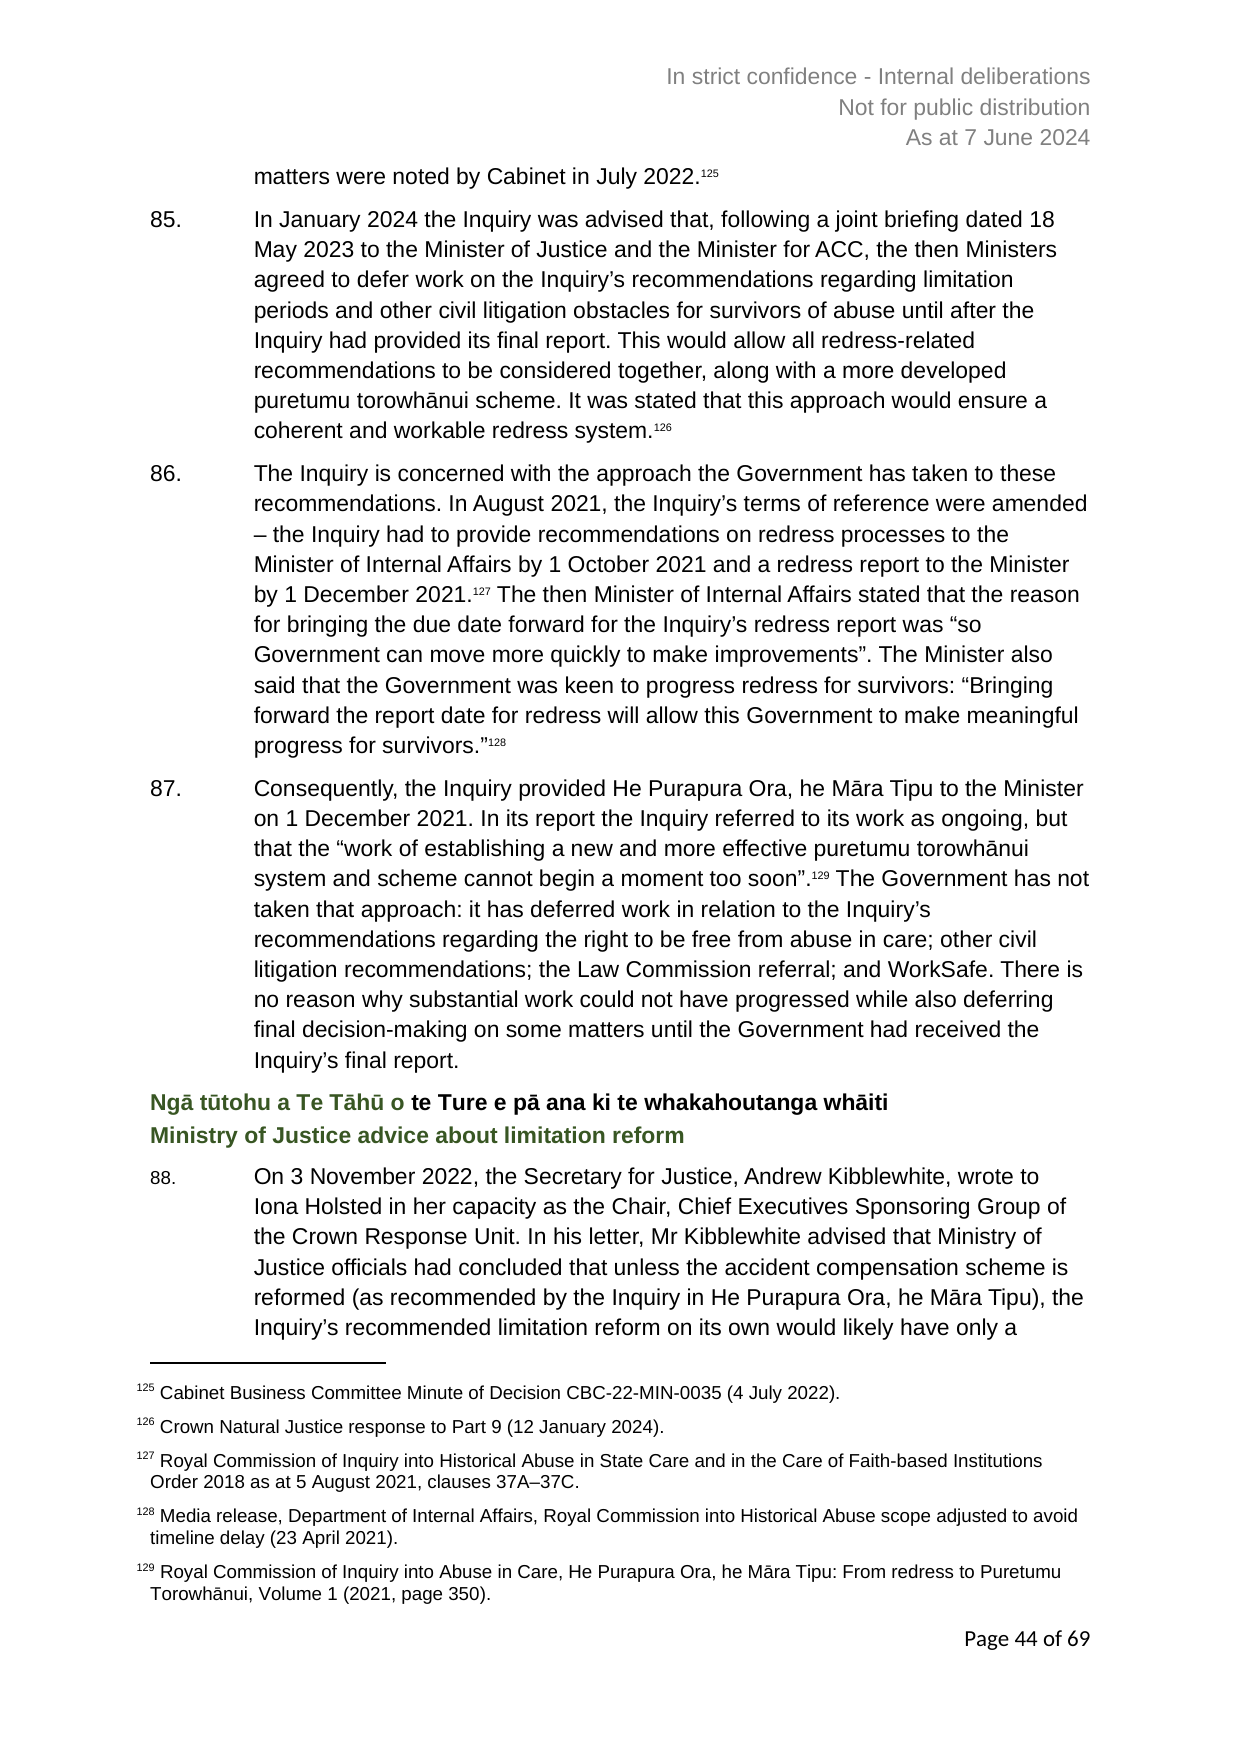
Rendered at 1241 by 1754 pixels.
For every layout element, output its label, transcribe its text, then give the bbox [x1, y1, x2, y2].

subtitle Ngā tūtohu a Te Tāhū o te Ture e pā ana ki te whakahoutanga whāiti [150, 1089, 1090, 1116]
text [150, 163, 1090, 189]
text In January 2024 the Inquiry was advised that, following a joint briefing dated 18 May 2023 to the Minister of Justice and the Minister for ACC, the then Ministers agreed to defer work on the Inquiry’s recommendations regarding limitation periods and other civil litigation obstacles for survivors of abuse until after the Inquiry had provided its final report. This would allow all redress-related recommendations to be considered together, along with a more developed puretumu torowhānui scheme. It was stated that this approach would ensure a coherent and workable redress system. [150, 206, 1090, 444]
text The Inquiry is concerned with the approach the Government has taken to these recommendations. In August 2021, the Inquiry’s terms of reference were amended – the Inquiry had to provide recommendations on redress processes to the Minister of Internal Affairs by 1 October 2021 and a redress report to the Minister by 1 December 2021. The then Minister of Internal Affairs stated that the reason for bringing the due date forward for the Inquiry’s redress report was “so Government can move more quickly to make improvements”. The Minister also said that the Government was keen to progress redress for survivors: “Bringing forward the report date for redress will allow this Government to make meaningful progress for survivors.” [150, 460, 1090, 758]
subtitle Ministry of Justice advice about limitation reform [150, 1122, 1090, 1148]
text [150, 1163, 1090, 1340]
text Consequently, the Inquiry provided He Purapura Ora, he Māra Tipu to the Minister on 1 December 2021. In its report the Inquiry referred to its work as ongoing, but that the “work of establishing a new and more effective puretumu torowhānui system and scheme cannot begin a moment too soon”. The Government has not taken that approach: it has deferred work in relation to the Inquiry’s recommendations regarding the right to be free from abuse in care; other civil litigation recommendations; the Law Commission referral; and WorkSafe. There is no reason why substantial work could not have progressed while also deferring final decision-making on some matters until the Government had received the Inquiry’s final report. [150, 775, 1090, 1073]
